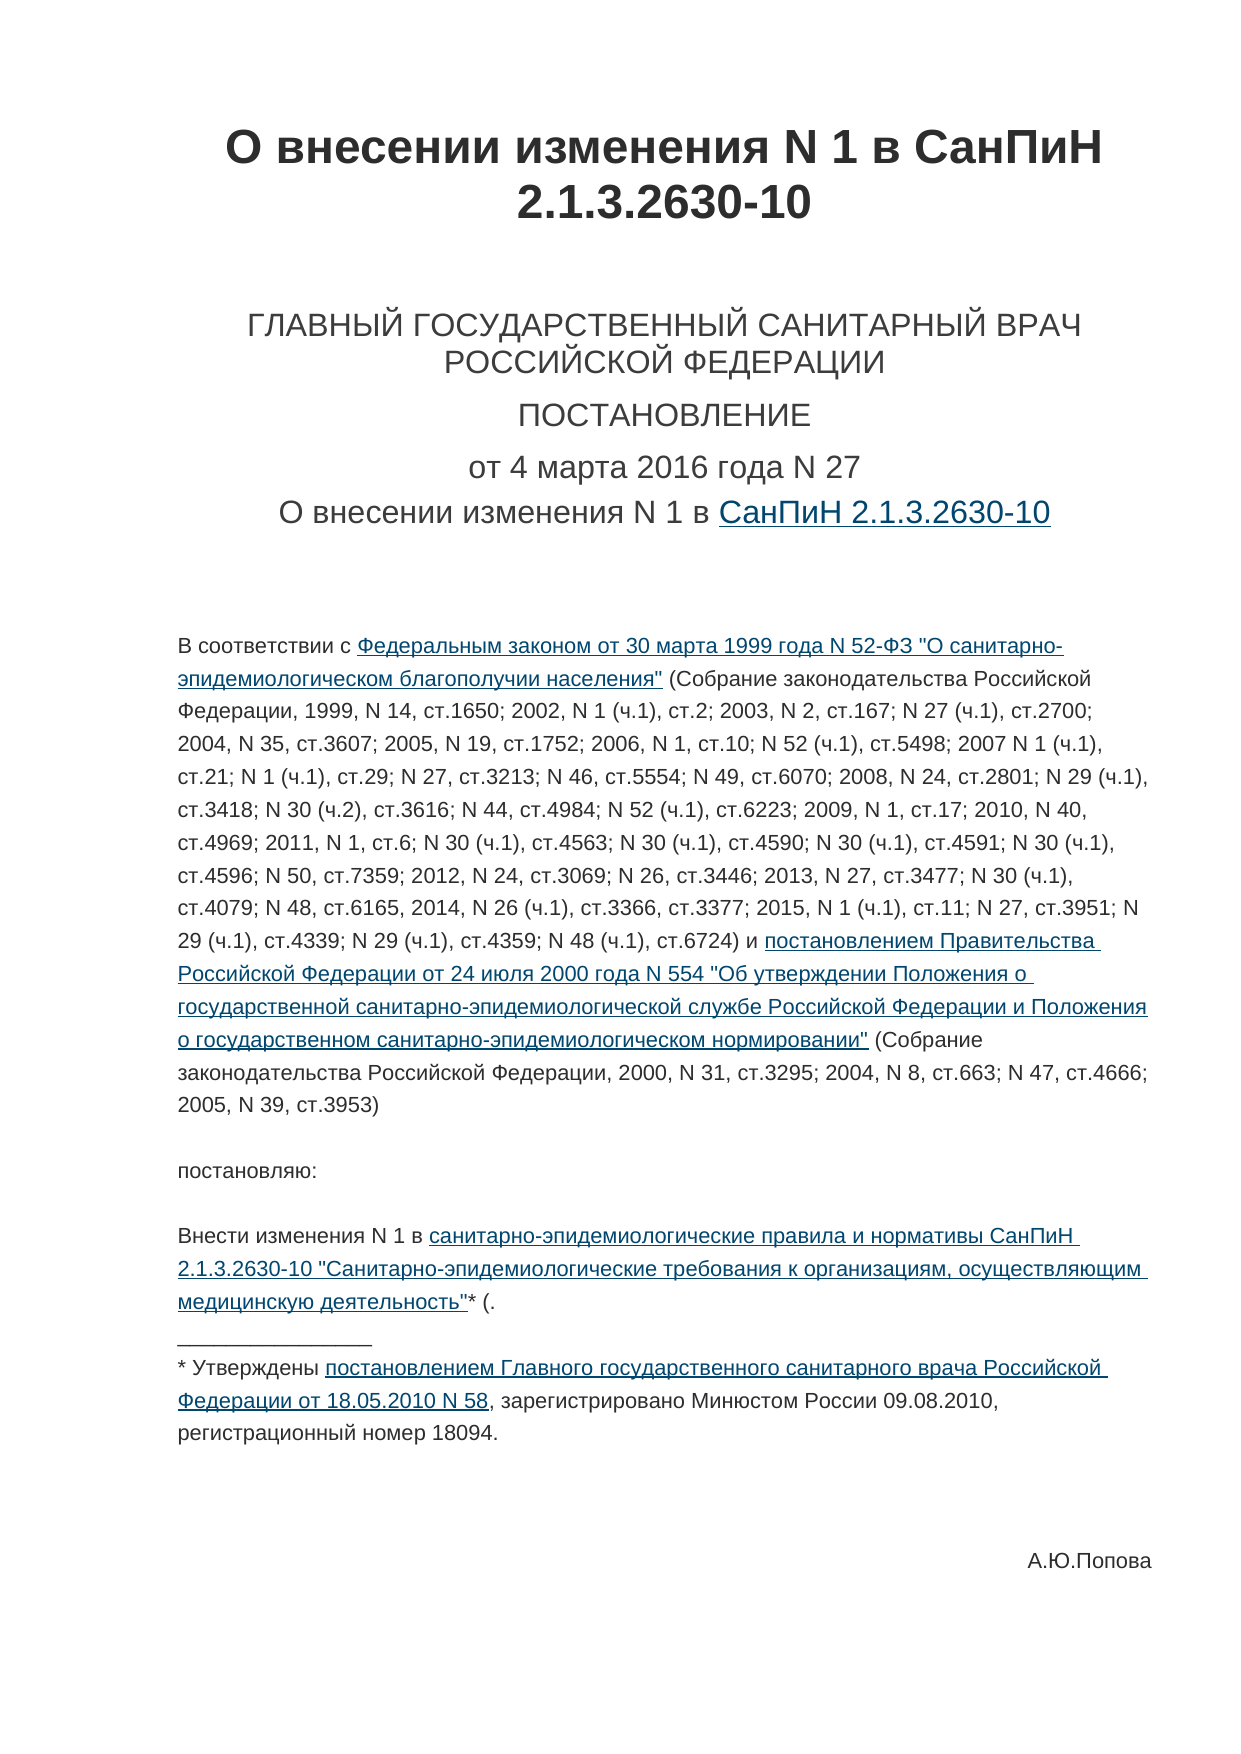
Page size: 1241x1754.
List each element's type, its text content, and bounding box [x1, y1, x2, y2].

text ПОСТАНОВЛЕНИЕ [177, 396, 1152, 433]
text А.Ю.Попова [177, 1540, 1152, 1573]
text ГЛАВНЫЙ ГОСУДАРСТВЕННЫЙ САНИТАРНЫЙ ВРАЧ РОССИЙСКОЙ ФЕДЕРАЦИИ [177, 306, 1152, 380]
text В соответствии с Федеральным законом от 30 марта 1999 года N 52-ФЗ "О санитарно-эпидемиологическом благополучии населения" (Собрание законодательства Российской Федерации, 1999, N 14, ст.1650; 2002, N 1 (ч.1), ст.2; 2003, N 2, ст.167; N 27 (ч.1), ст.2700; 2004, N 35, ст.3607; 2005, N 19, ст.1752; 2006, N 1, ст.10; N 52 (ч.1), ст.5498; 2007 N 1 (ч.1), ст.21; N 1 (ч.1), ст.29; N 27, ст.3213; N 46, ст.5554; N 49, ст.6070; 2008, N 24, ст.2801; N 29 (ч.1), ст.3418; N 30 (ч.2), ст.3616; N 44, ст.4984; N 52 (ч.1), ст.6223; 2009, N 1, ст.17; 2010, N 40, ст.4969; 2011, N 1, ст.6; N 30 (ч.1), ст.4563; N 30 (ч.1), ст.4590; N 30 (ч.1), ст.4591; N 30 (ч.1), ст.4596; N 50, ст.7359; 2012, N 24, ст.3069; N 26, ст.3446; 2013, N 27, ст.3477; N 30 (ч.1), ст.4079; N 48, ст.6165, 2014, N 26 (ч.1), ст.3366, ст.3377; 2015, N 1 (ч.1), ст.11; N 27, ст.3951; N 29 (ч.1), ст.4339; N 29 (ч.1), ст.4359; N 48 (ч.1), ст.6724) и постановлением Правительства Российской Федерации от 24 июля 2000 года N 554 "Об утверждении Положения о государственной санитарно-эпидемиологической службе Российской Федерации и Положения о государственном санитарно-эпидемиологическом нормировании" (Собрание законодательства Российской Федерации, 2000, N 31, ст.3295; 2004, N 8, ст.663; N 47, ст.4666; 2005, N 39, ст.3953) постановляю: Внести изменения N 1 в санитарно-эпидемиологические правила и нормативы СанПиН 2.1.3.2630-10 "Санитарно-эпидемиологические требования к организациям, осуществляющим медицинскую деятельность"* (. ________________ * Утверждены постановлением Главного государственного санитарного врача Российской Федерации от 18.05.2010 N 58, зарегистрировано Минюстом России 09.08.2010, регистрационный номер 18094. [177, 559, 1152, 1511]
text от 4 марта 2016 года N 27 [177, 448, 1152, 486]
text О внесении изменения N 1 в СанПиН 2.1.3.2630-10 [177, 493, 1152, 530]
text О внесении изменения N 1 в СанПиН 2.1.3.2630-10 [177, 118, 1152, 228]
